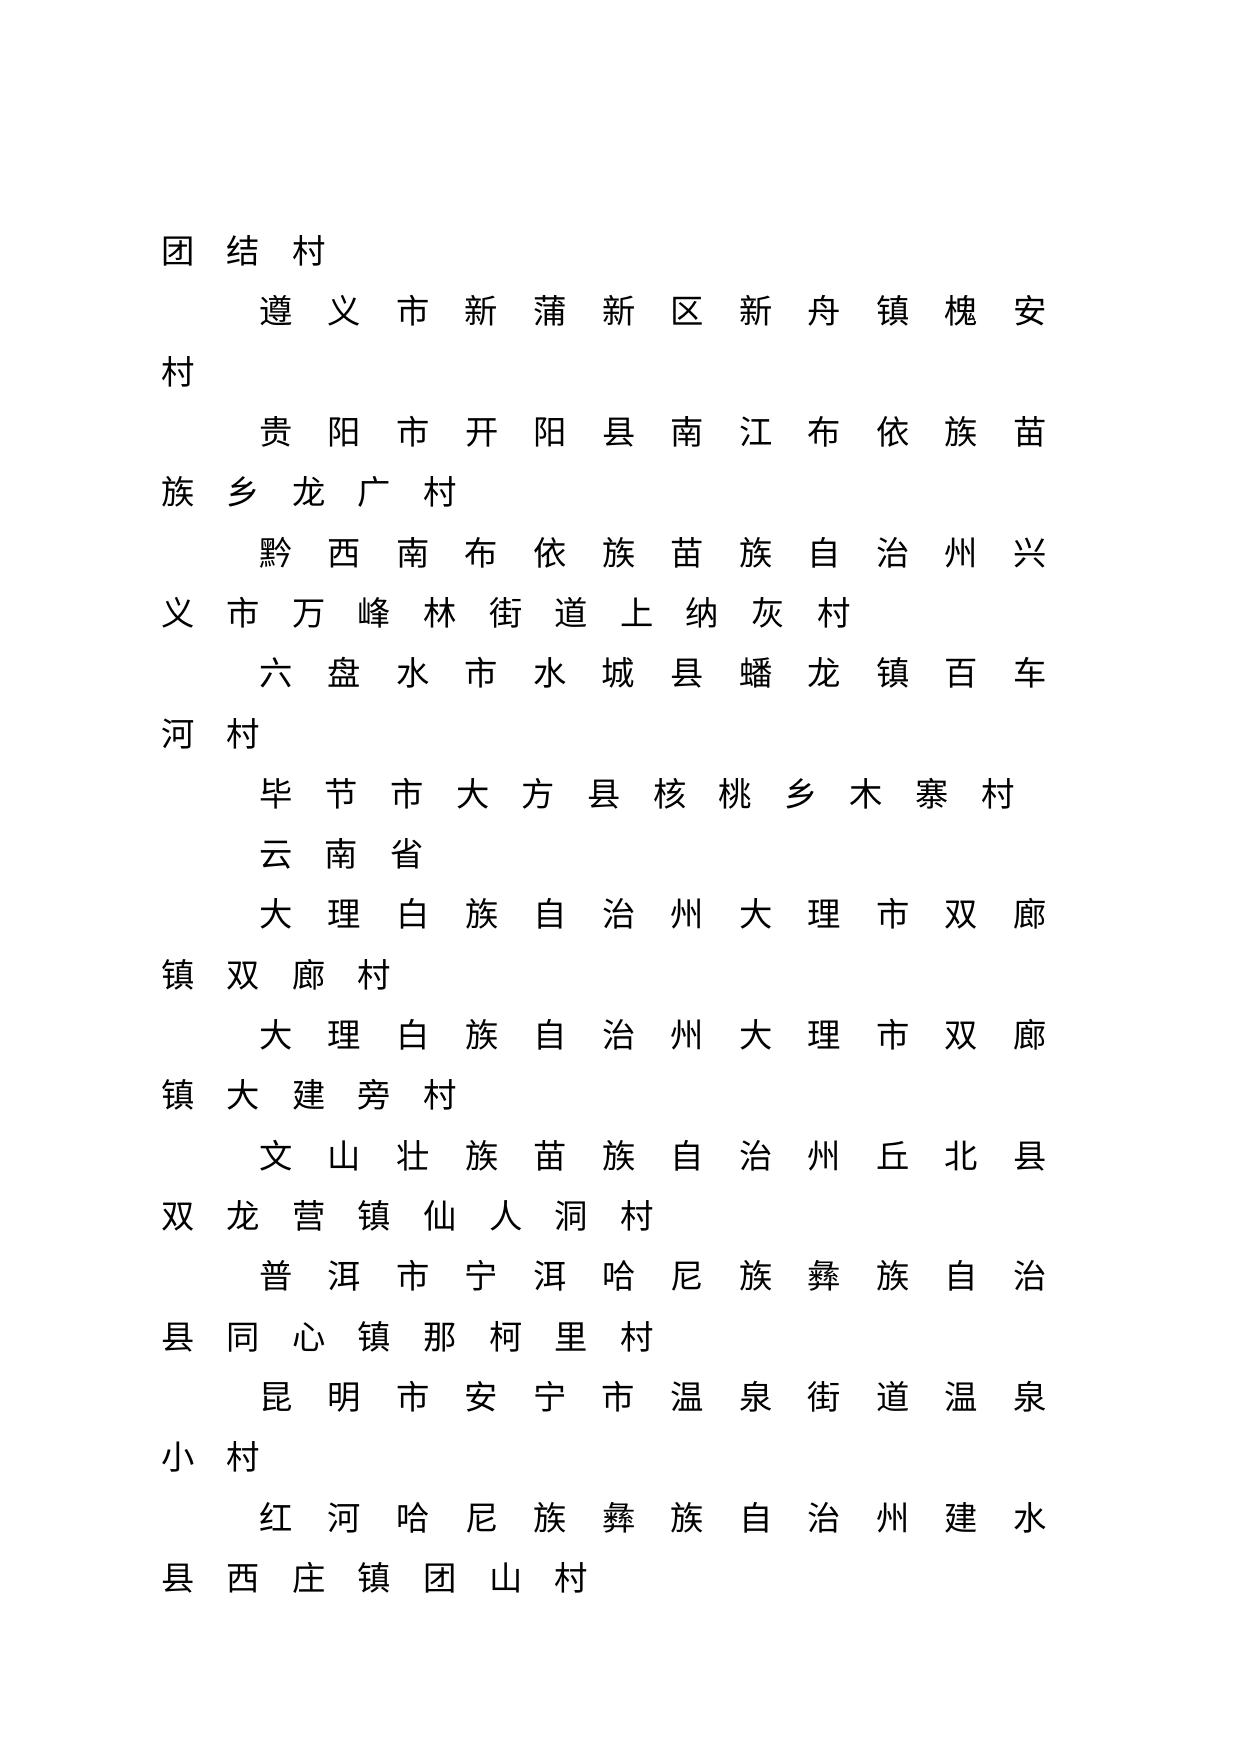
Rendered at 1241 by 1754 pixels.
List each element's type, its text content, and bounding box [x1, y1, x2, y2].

text 毕节市大方县核桃乡木寨村 [161, 762, 1079, 822]
text 六盘水市水城县蟠龙镇百车河村 [161, 641, 1079, 762]
text 遵义市新蒲新区新舟镇槐安村 [161, 279, 1079, 400]
text 普洱市宁洱哈尼族彝族自治县同心镇那柯里村 [161, 1244, 1079, 1365]
text 昆明市安宁市温泉街道温泉小村 [161, 1365, 1079, 1485]
text 大理白族自治州大理市双廊镇大建旁村 [161, 1003, 1079, 1123]
text 遵义市播州区平正仡佬族乡团结村 [161, 219, 1079, 279]
text 文山壮族苗族自治州丘北县双龙营镇仙人洞村 [161, 1123, 1079, 1244]
text 贵阳市开阳县南江布依族苗族乡龙广村 [161, 400, 1079, 520]
text 云南省 [161, 822, 1079, 882]
text 大理白族自治州大理市双廊镇双廊村 [161, 882, 1079, 1003]
text 黔西南布依族苗族自治州兴义市万峰林街道上纳灰村 [161, 520, 1079, 641]
text 红河哈尼族彝族自治州建水县西庄镇团山村 [161, 1485, 1079, 1606]
